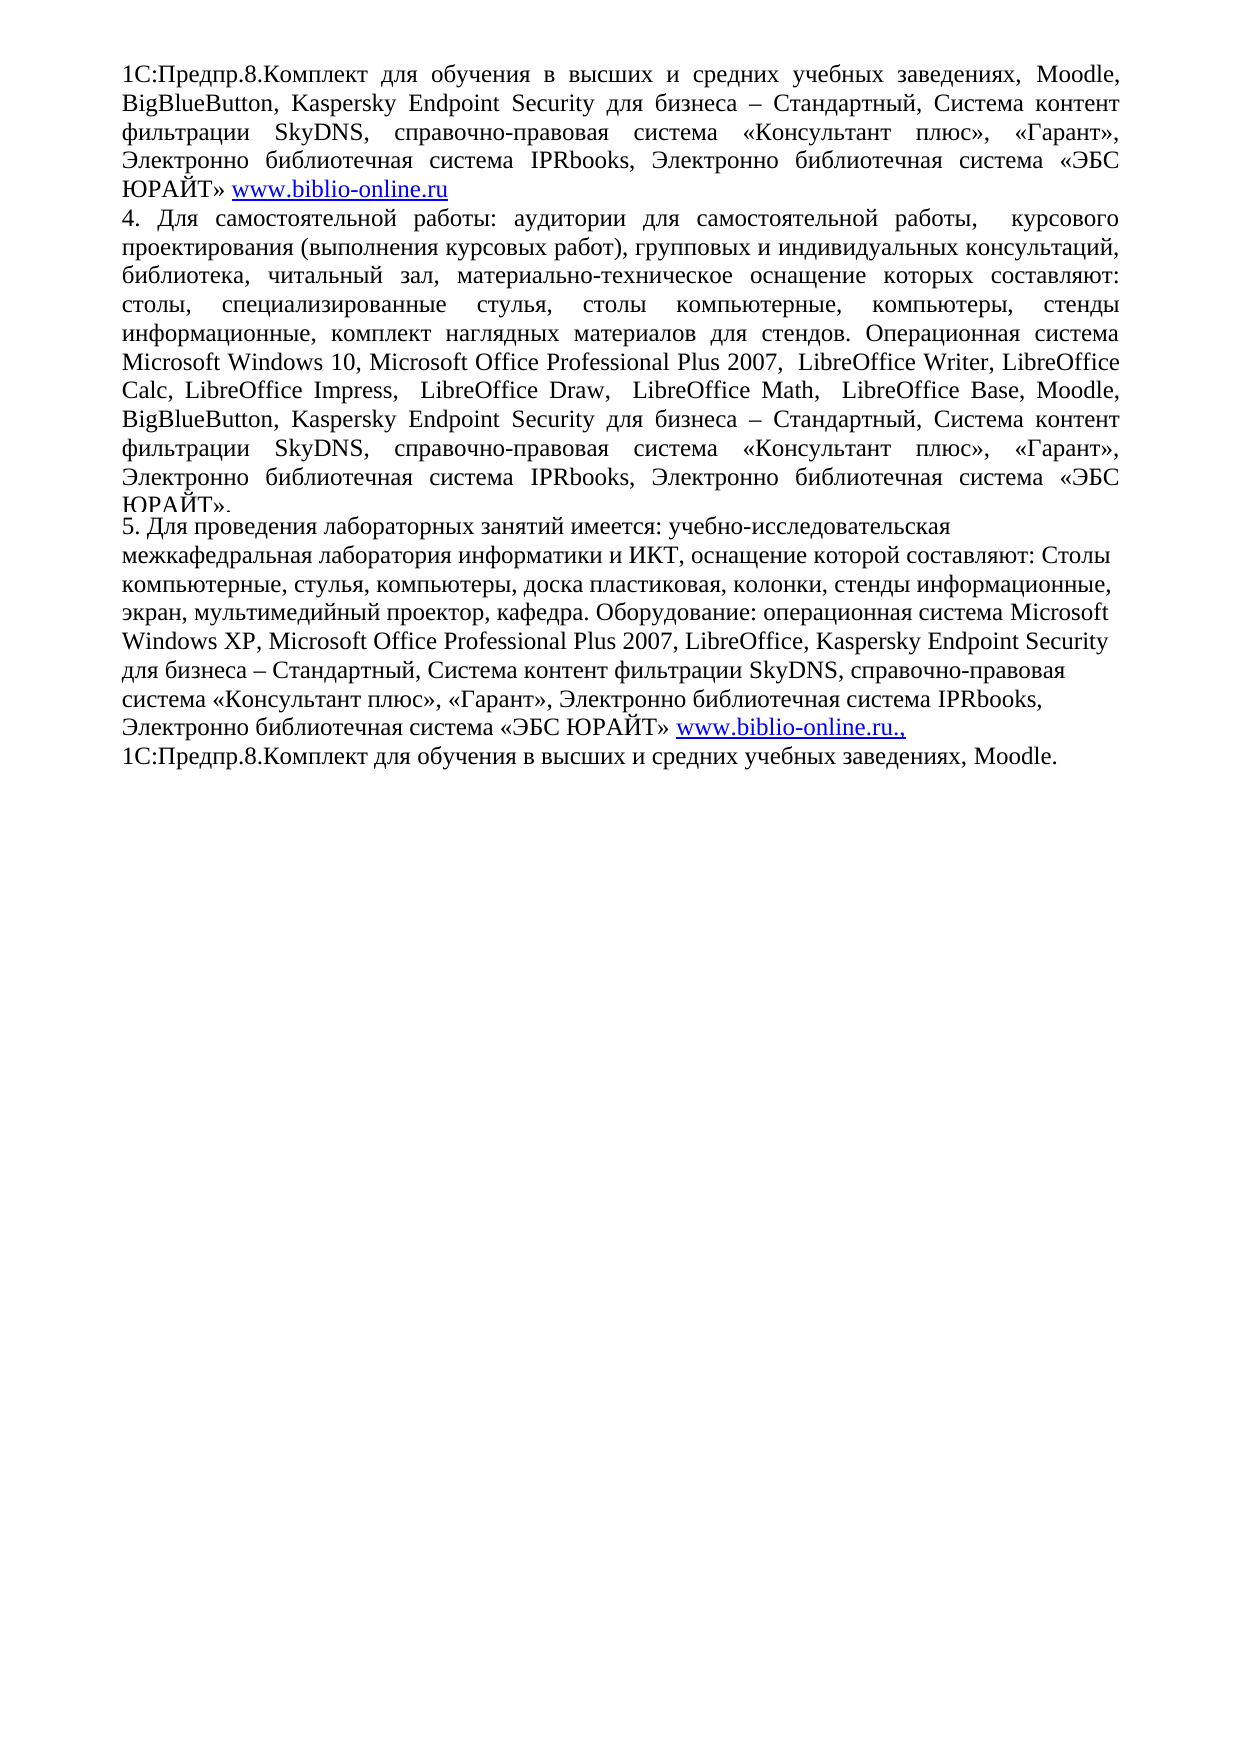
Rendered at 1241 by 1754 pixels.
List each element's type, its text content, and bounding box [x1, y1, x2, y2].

table_cell 5. Для проведения лабораторных занятий имеется: учебно-исследовательская межкафедральная лаборатория информатики и ИКТ, оснащение которой составляют: Столы компьютерные, стулья, компьютеры, доска пластиковая, колонки, стенды информационные, экран, мультимедийный проектор, кафедра. Оборудование: операционная система Microsoft Windows XP, Microsoft Office Professional Plus 2007, LibreOffice, Kaspersky Endpoint Security для бизнеса – Стандартный, Система контент фильтрации SkyDNS, справочно-правовая система «Консультант плюс», «Гарант», Электронно библиотечная система IPRbooks, Электронно библиотечная система «ЭБС ЮРАЙТ» www.biblio-online.ru., 1С:Предпр.8.Комплект для обучения в высших и средних учебных заведениях, Moodle. [118, 511, 1124, 797]
table_header 1С:Предпр.8.Комплект для обучения в высших и средних учебных заведениях, Moodle, BigBlueButton, Kaspersky Endpoint Security для бизнеса – Стандартный, Система контент фильтрации SkyDNS, справочно-правовая система «Консультант плюс», «Гарант», Электронно библиотечная система IPRbooks, Электронно библиотечная система «ЭБС ЮРАЙТ» www.biblio-online.ru 4. Для самостоятельной работы: аудитории для самостоятельной работы, курсового проектирования (выполнения курсовых работ), групповых и индивидуальных консультаций, библиотека, читальный зал, материально-техническое оснащение которых составляют: столы, специализированные стулья, столы компьютерные, компьютеры, стенды информационные, комплект наглядных материалов для стендов. Операционная система Microsoft Windows 10, Microsoft Office Professional Plus 2007, LibreOffice Writer, LibreOffice Calc, LibreOffice Impress, LibreOffice Draw, LibreOffice Math, LibreOffice Base, Moodle, BigBlueButton, Kaspersky Endpoint Security для бизнеса – Стандартный, Система контент фильтрации SkyDNS, справочно-правовая система «Консультант плюс», «Гарант», Электронно библиотечная система IPRbooks, Электронно библиотечная система «ЭБС ЮРАЙТ». [118, 59, 1124, 511]
